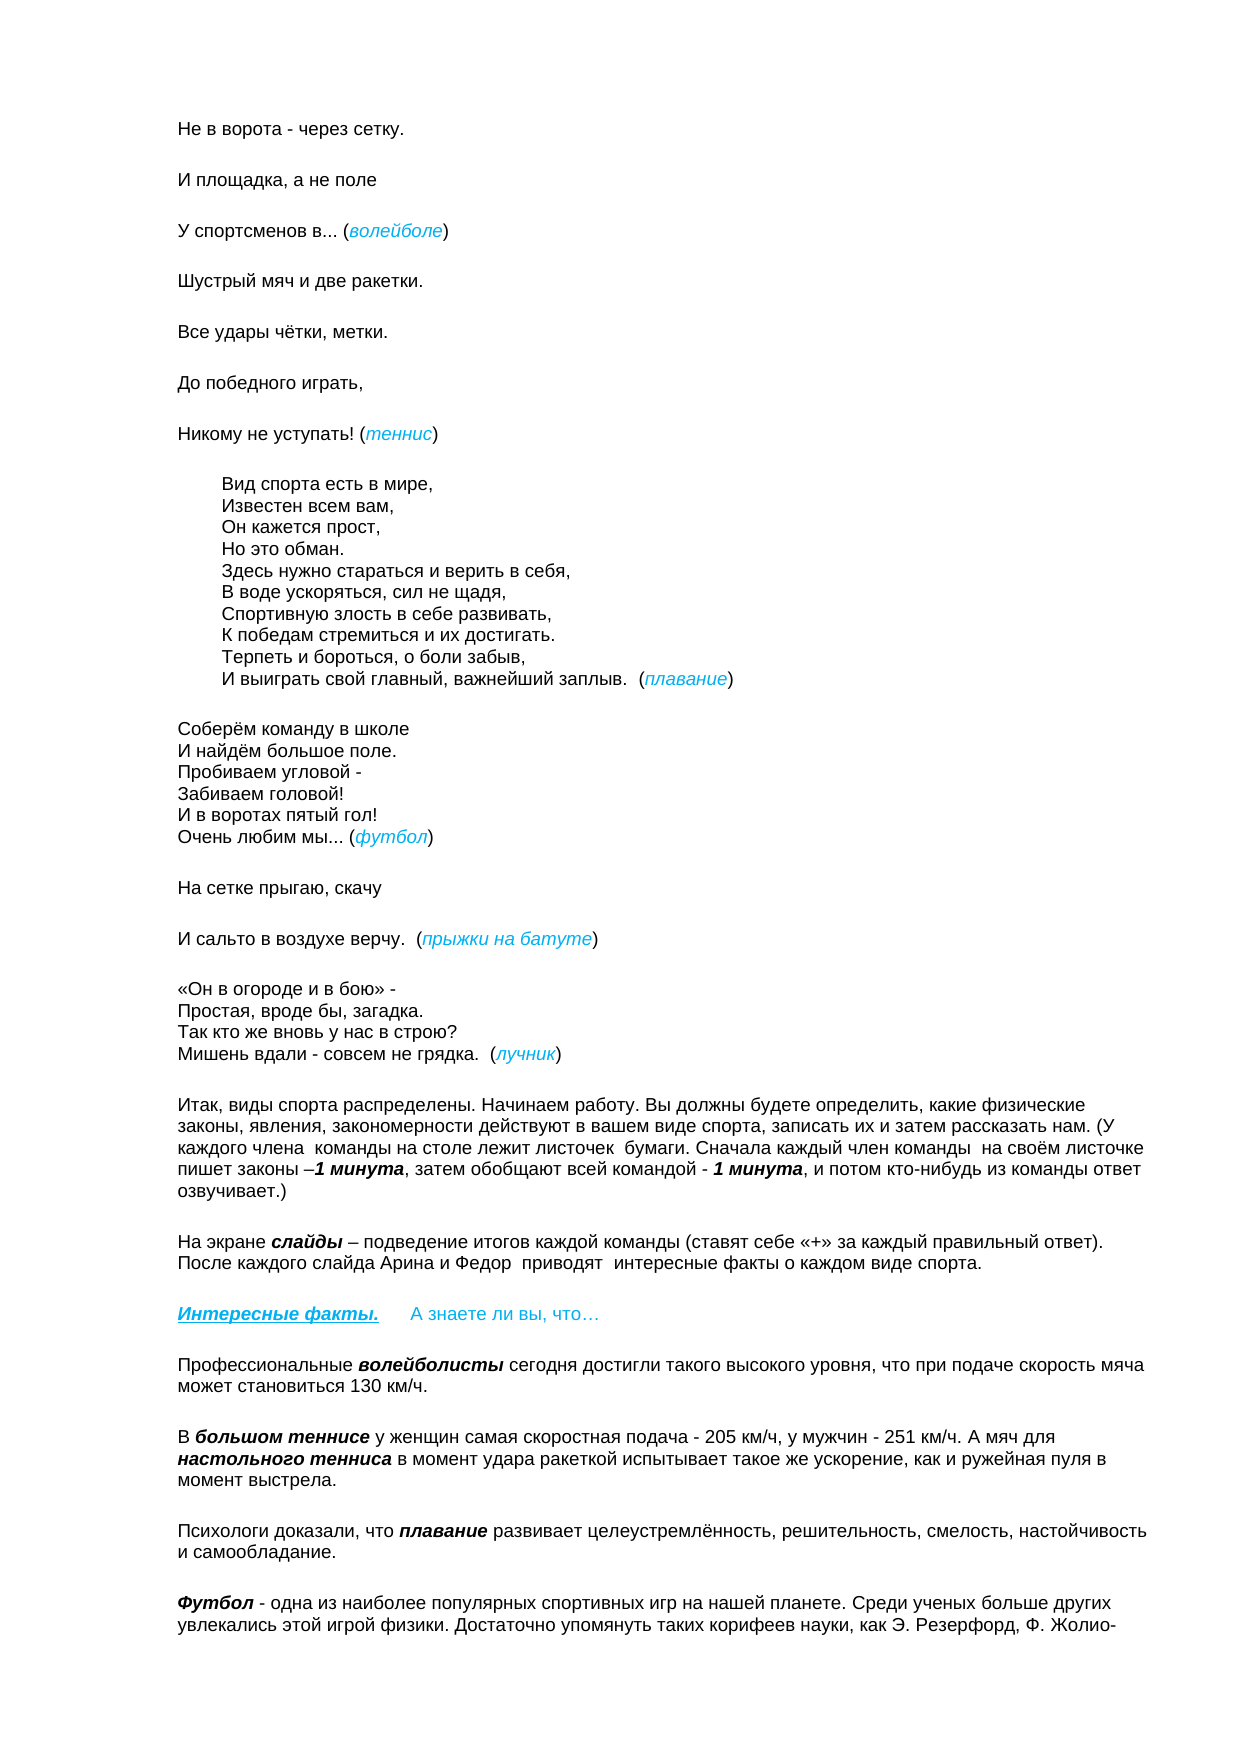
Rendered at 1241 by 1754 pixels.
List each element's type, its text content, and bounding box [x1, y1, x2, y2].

text До победного играть, [177, 372, 1152, 393]
text В большом теннисе у женщин самая скоростная подача - 205 км/ч, у мужчин - 251 км/ч. А мяч для настольного тенниса в момент удара ракеткой испытывает такое же ускорение, как и ружейная пуля в момент выстрела. [177, 1426, 1152, 1490]
text «Он в огороде и в бою» - Простая, вроде бы, загадка. Так кто же вновь у нас в строю? Мишень вдали - совсем не грядка. (лучник) [177, 978, 1152, 1064]
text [177, 1592, 1152, 1635]
text Все удары чётки, метки. [177, 321, 1152, 343]
text Итак, виды спорта распределены. Начинаем работу. Вы должны будете определить, какие физические законы, явления, закономерности действуют в вашем виде спорта, записать их и затем рассказать нам. (У каждого члена команды на столе лежит листочек бумаги. Сначала каждый член команды на своём листочке пишет законы –1 минута, затем обобщают всей командой - 1 минута, и потом кто-нибудь из команды ответ озвучивает.) [177, 1093, 1152, 1201]
text Никому не уступать! (теннис) [177, 422, 1152, 444]
text Интересные факты. А знаете ли вы, что… [177, 1303, 1152, 1324]
text И площадка, а не поле [177, 169, 1152, 190]
text Профессиональные волейболисты сегодня достигли такого высокого уровня, что при подаче скорость мяча может становиться 130 км/ч. [177, 1353, 1152, 1397]
text На сетке прыгаю, скачу [177, 877, 1152, 898]
text Психологи доказали, что плавание развивает целеустремлённость, решительность, смелость, настойчивость и самообладание. [177, 1519, 1152, 1563]
text Вид спорта есть в мире, Известен всем вам, Он кажется прост, Но это обман. Здесь нужно стараться и верить в себя, В воде ускоряться, сил не щадя, Спортивную злость в себе развивать, К победам стремиться и их достигать. Терпеть и бороться, о боли забыв, И выиграть свой главный, важнейший заплыв. (плавание) [221, 473, 1152, 689]
text На экране слайды – подведение итогов каждой команды (ставят себе «+» за каждый правильный ответ). После каждого слайда Арина и Федор приводят интересные факты о каждом виде спорта. [177, 1230, 1152, 1273]
text Шустрый мяч и две ракетки. [177, 270, 1152, 292]
text У спортсменов в... (волейболе) [177, 219, 1152, 241]
text Не в ворота - через сетку. [177, 118, 1152, 140]
text Соберём команду в школе И найдём большое поле. Пробиваем угловой - Забиваем головой! И в воротах пятый гол! Очень любим мы... (футбол) [177, 718, 1152, 847]
text И сальто в воздухе верчу. (прыжки на батуте) [177, 927, 1152, 949]
